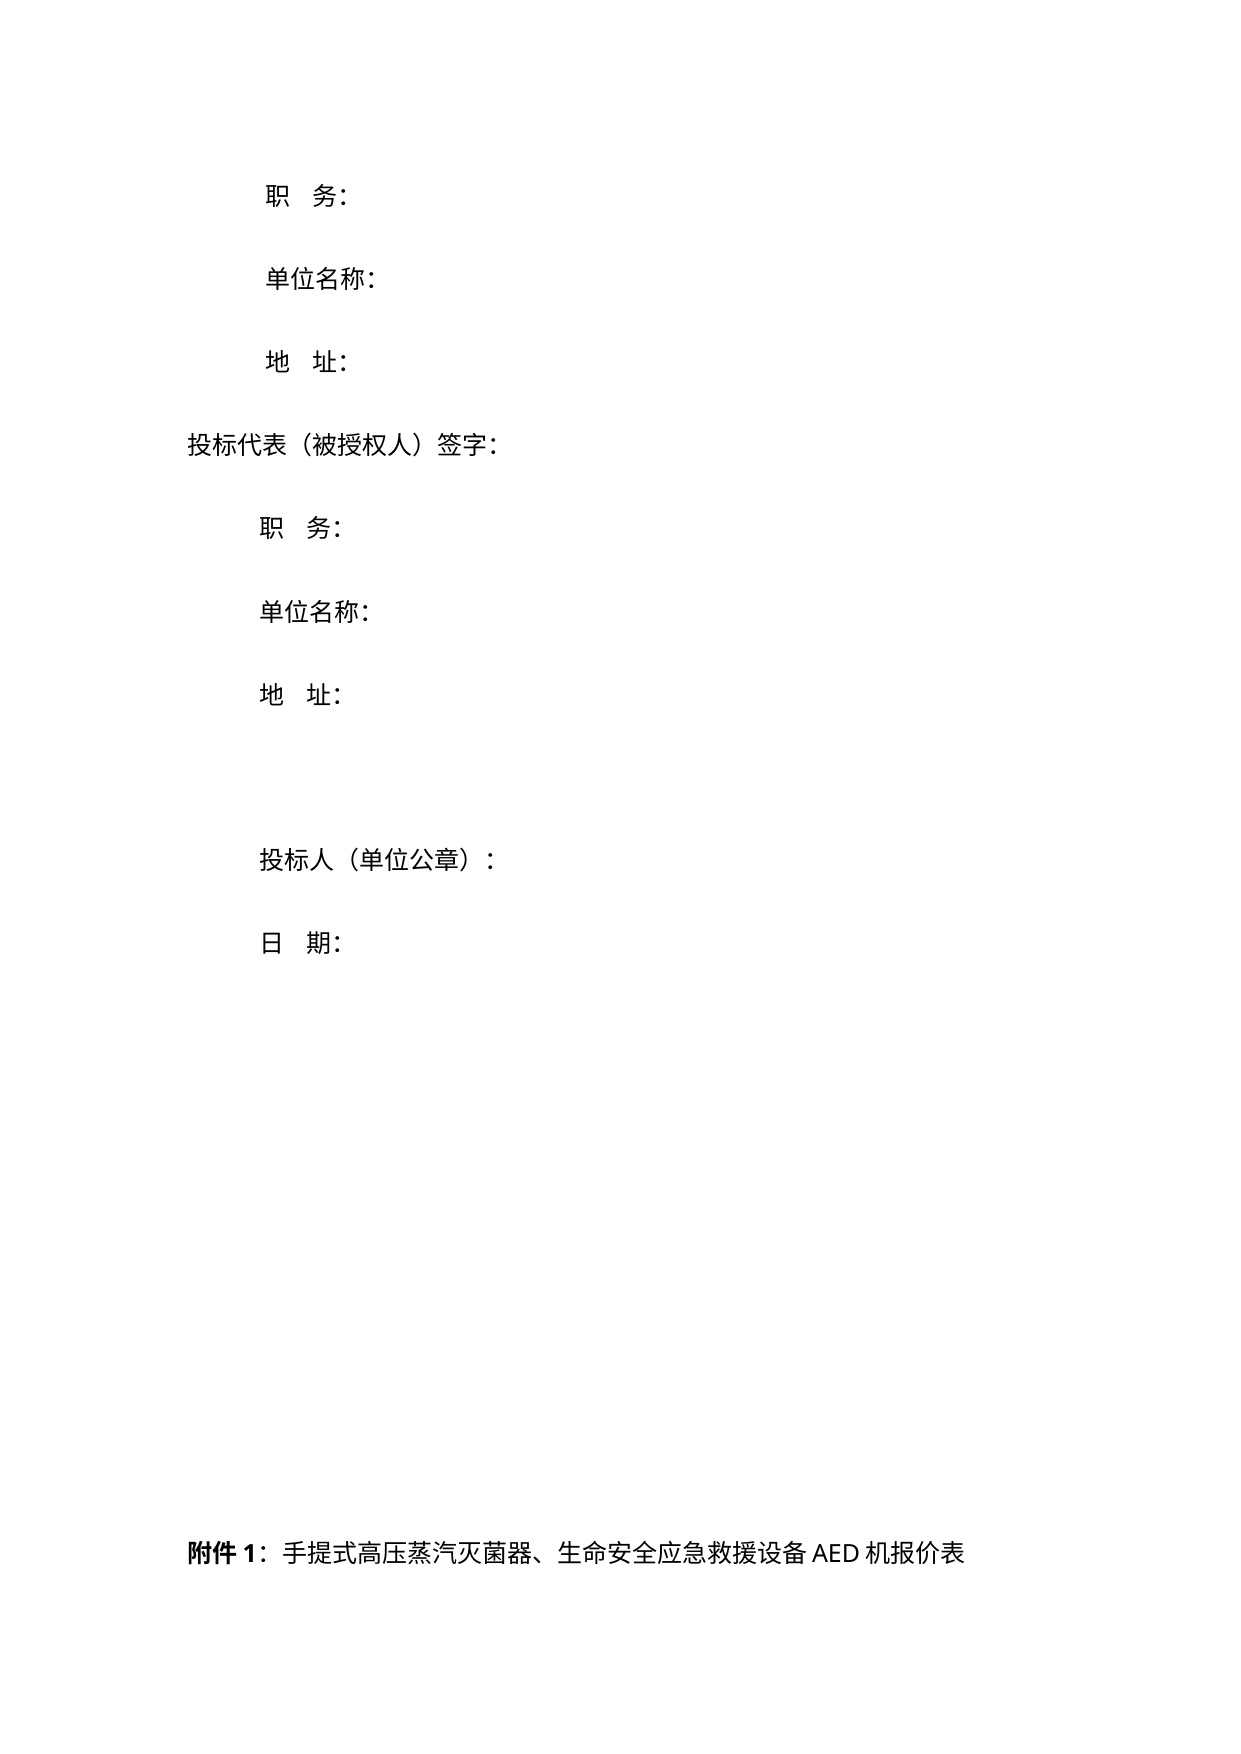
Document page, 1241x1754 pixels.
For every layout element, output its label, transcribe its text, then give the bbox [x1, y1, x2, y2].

text 投标代表（被授权人）签字： [187, 411, 1053, 476]
text 地 址： [187, 661, 1053, 726]
text 日 期： [187, 909, 1053, 974]
text 单位名称： [187, 578, 1053, 643]
text 地 址： [187, 328, 1053, 393]
text 单位名称： [187, 245, 1053, 310]
text 投标人（单位公章）： [187, 826, 1053, 891]
text 附件1：手提式高压蒸汽灭菌器、生命安全应急救援设备AED机报价表 [187, 1519, 1053, 1584]
text 职 务： [187, 494, 1053, 559]
text 职 务： [187, 162, 1053, 227]
